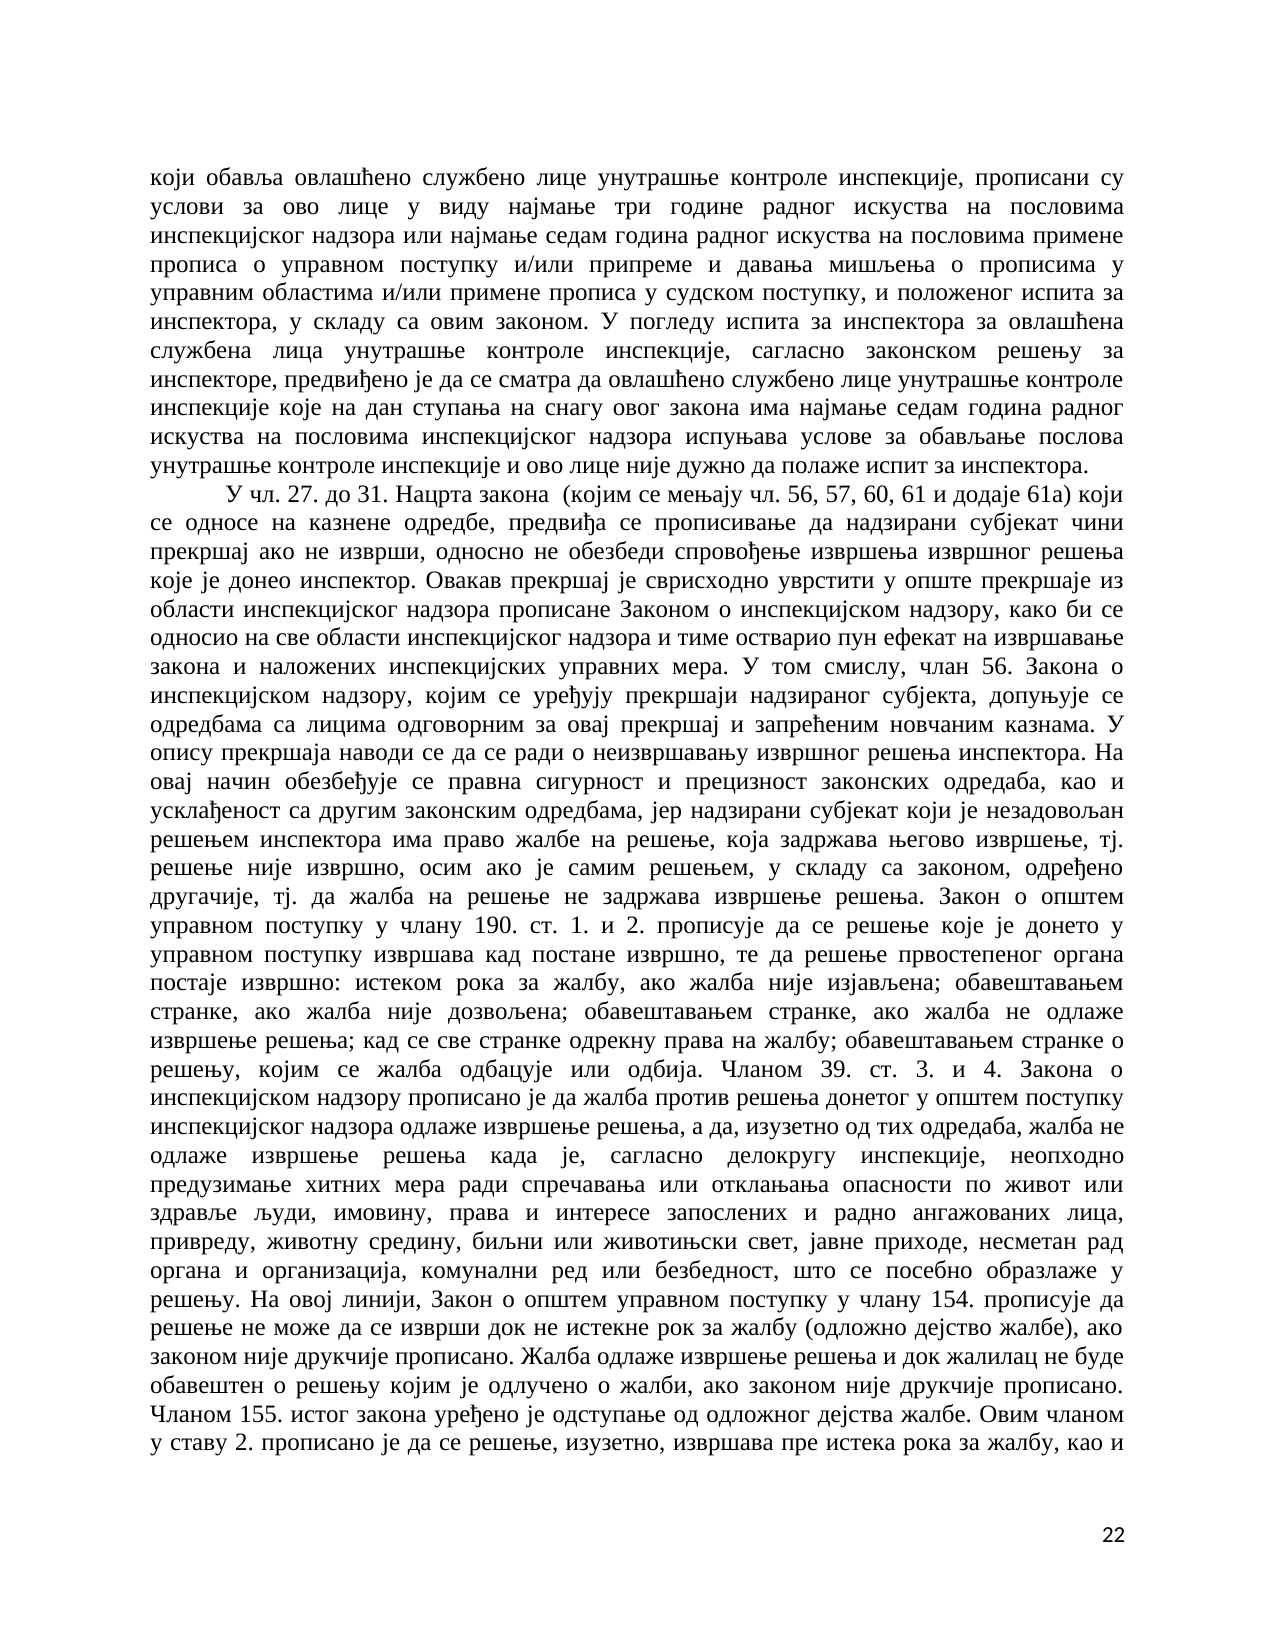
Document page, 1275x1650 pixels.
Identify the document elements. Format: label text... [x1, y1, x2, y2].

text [150, 162, 1125, 479]
